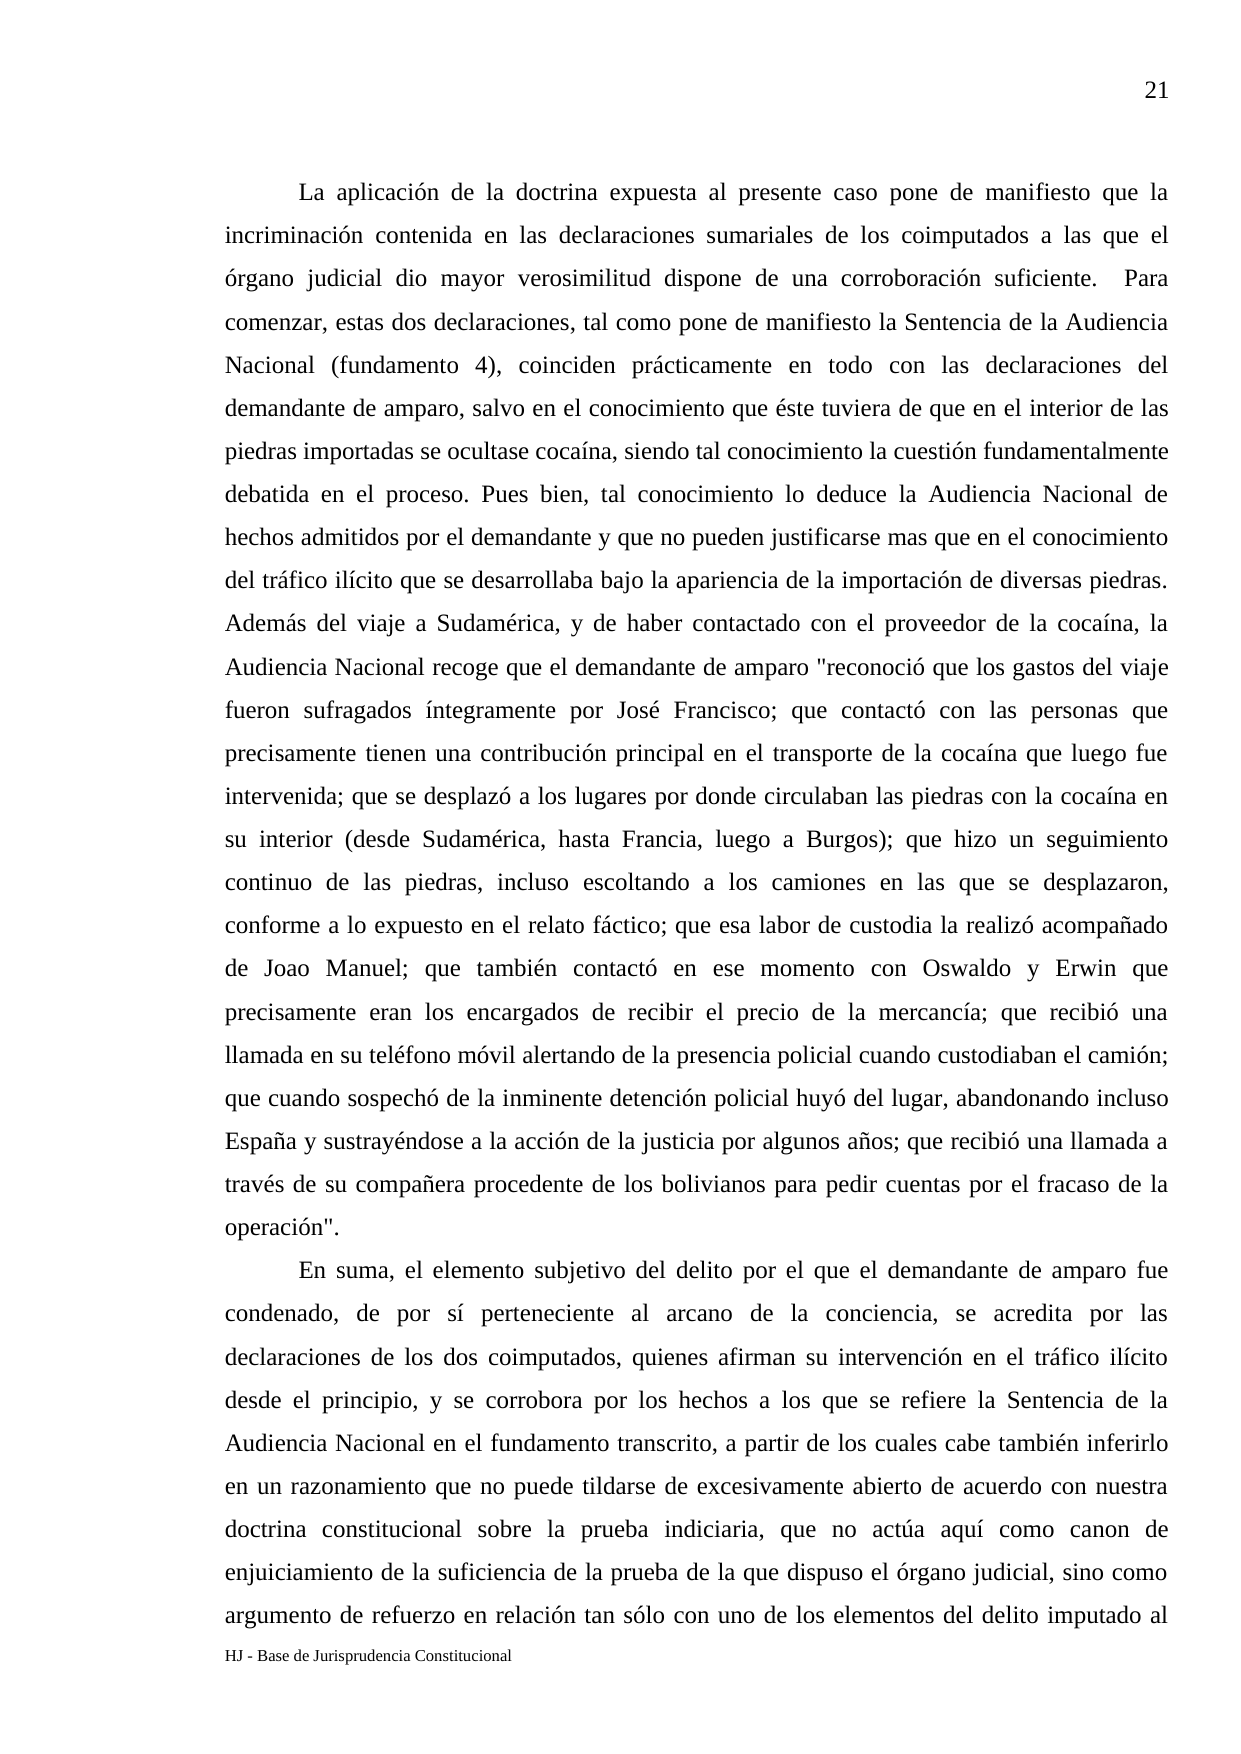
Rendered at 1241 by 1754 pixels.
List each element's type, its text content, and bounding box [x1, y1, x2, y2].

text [224, 1255, 1169, 1629]
text La aplicación de la doctrina expuesta al presente caso pone de manifiesto que la incriminación contenida en las declaraciones sumariales de los coimputados a las que el órgano judicial dio mayor verosimilitud dispone de una corroboración suficiente. Para comenzar, estas dos declaraciones, tal como pone de manifiesto la Sentencia de la Audiencia Nacional (fundamento 4), coinciden prácticamente en todo con las declaraciones del demandante de amparo, salvo en el conocimiento que éste tuviera de que en el interior de las piedras importadas se ocultase cocaína, siendo tal conocimiento la cuestión fundamentalmente debatida en el proceso. Pues bien, tal conocimiento lo deduce la Audiencia Nacional de hechos admitidos por el demandante y que no pueden justificarse mas que en el conocimiento del tráfico ilícito que se desarrollaba bajo la apariencia de la importación de diversas piedras. Además del viaje a Sudamérica, y de haber contactado con el proveedor de la cocaína, la Audiencia Nacional recoge que el demandante de amparo "reconoció que los gastos del viaje fueron sufragados íntegramente por José Francisco; que contactó con las personas que precisamente tienen una contribución principal en el transporte de la cocaína que luego fue intervenida; que se desplazó a los lugares por donde circulaban las piedras con la cocaína en su interior (desde Sudamérica, hasta Francia, luego a Burgos); que hizo un seguimiento continuo de las piedras, incluso escoltando a los camiones en las que se desplazaron, conforme a lo expuesto en el relato fáctico; que esa labor de custodia la realizó acompañado de Joao Manuel; que también contactó en ese momento con Oswaldo y Erwin que precisamente eran los encargados de recibir el precio de la mercancía; que recibió una llamada en su teléfono móvil alertando de la presencia policial cuando custodiaban el camión; que cuando sospechó de la inminente detención policial huyó del lugar, abandonando incluso España y sustrayéndose a la acción de la justicia por algunos años; que recibió una llamada a través de su compañera procedente de los bolivianos para pedir cuentas por el fracaso de la operación". [224, 177, 1169, 1241]
